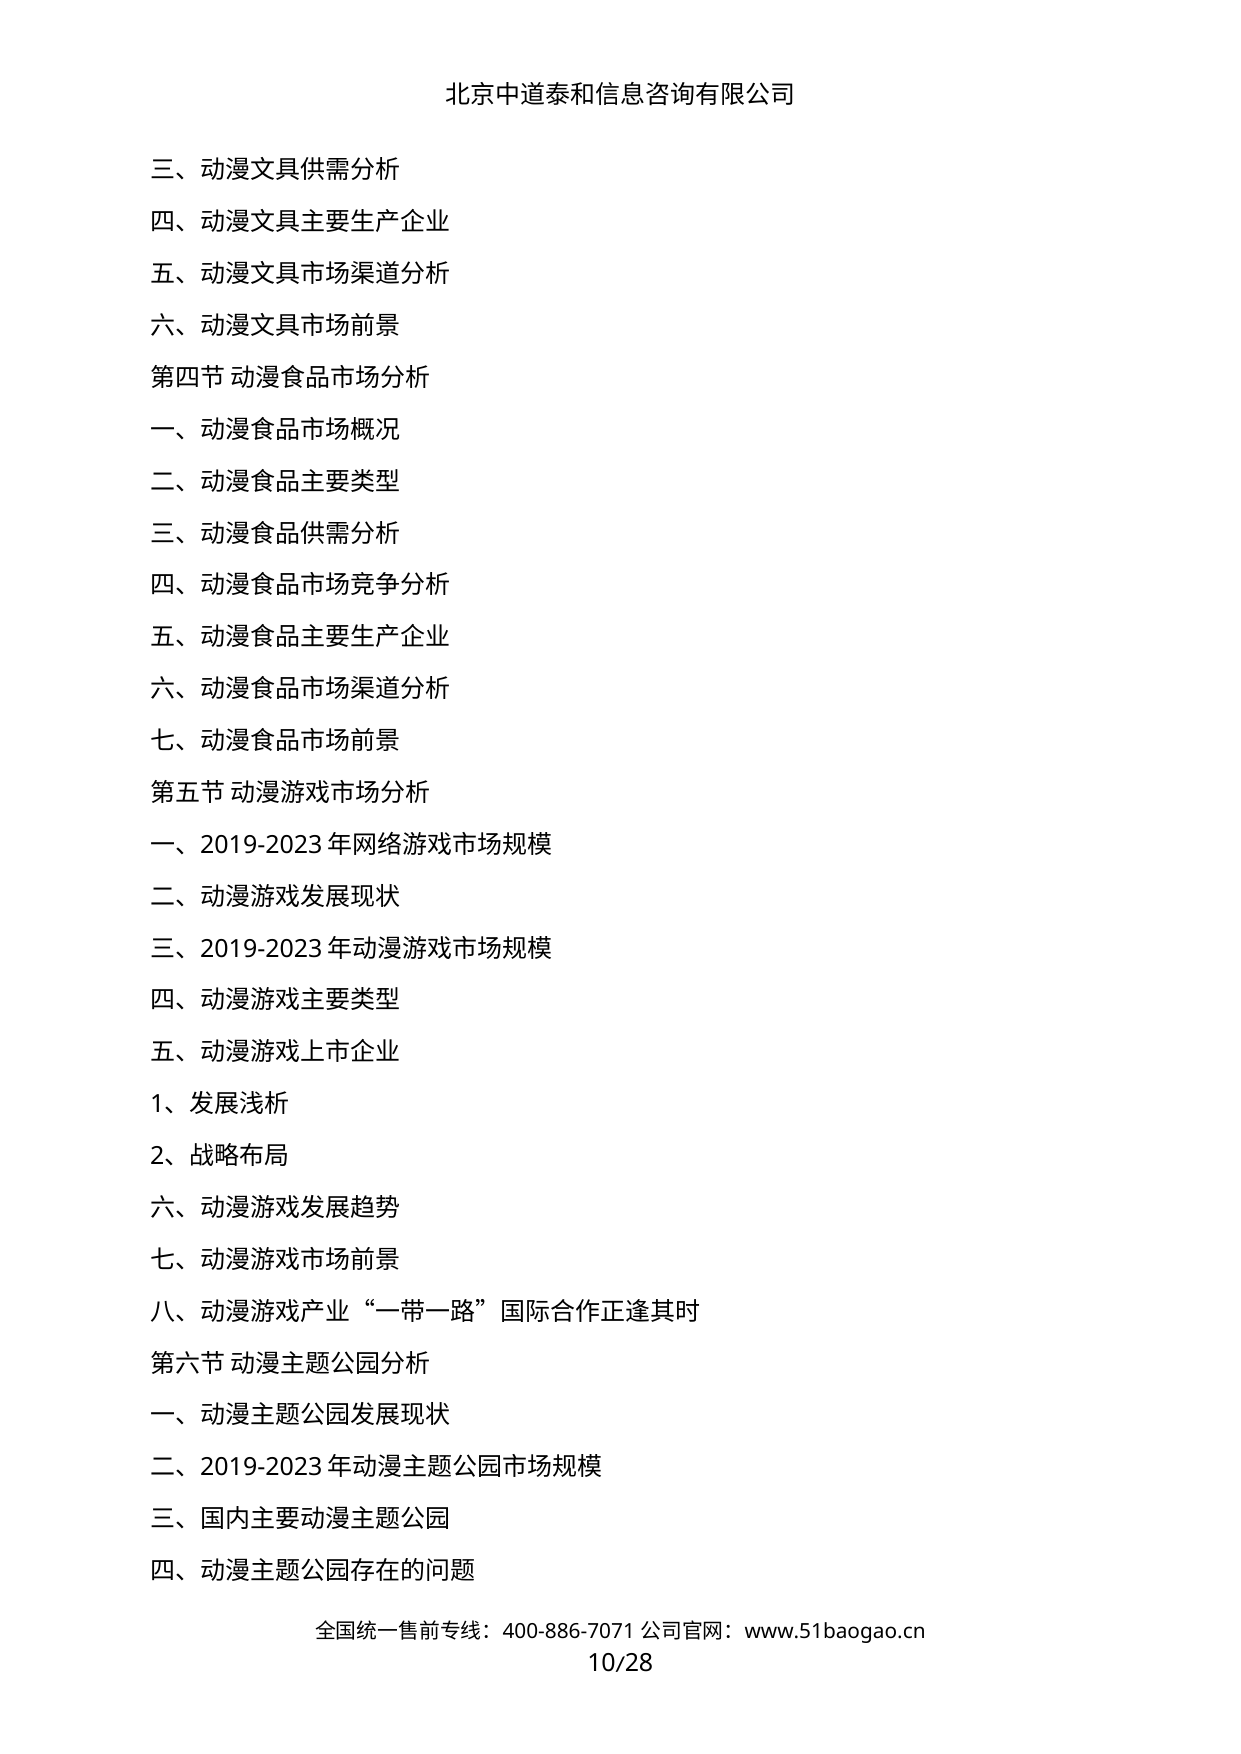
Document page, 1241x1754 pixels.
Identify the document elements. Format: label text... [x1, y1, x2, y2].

text 六、动漫文具市场前景 [150, 306, 1090, 342]
text 二、2019-2023年动漫主题公园市场规模 [150, 1447, 1090, 1483]
text 一、动漫食品市场概况 [150, 409, 1090, 446]
text 四、动漫食品市场竞争分析 [150, 565, 1090, 601]
text 二、动漫游戏发展现状 [150, 876, 1090, 912]
text 七、动漫食品市场前景 [150, 721, 1090, 757]
text 一、2019-2023年网络游戏市场规模 [150, 824, 1090, 861]
text 1、发展浅析 [150, 1084, 1090, 1120]
text 五、动漫食品主要生产企业 [150, 617, 1090, 653]
text 六、动漫游戏发展趋势 [150, 1187, 1090, 1224]
text 四、动漫文具主要生产企业 [150, 202, 1090, 238]
text 四、动漫游戏主要类型 [150, 980, 1090, 1016]
text 八、动漫游戏产业“一带一路”国际合作正逢其时 [150, 1291, 1090, 1327]
text 五、动漫文具市场渠道分析 [150, 254, 1090, 290]
text 六、动漫食品市场渠道分析 [150, 669, 1090, 705]
text 第五节 动漫游戏市场分析 [150, 772, 1090, 809]
text 2、战略布局 [150, 1136, 1090, 1172]
text 第四节 动漫食品市场分析 [150, 357, 1090, 394]
text 一、动漫主题公园发展现状 [150, 1395, 1090, 1431]
text 三、动漫文具供需分析 [150, 150, 1090, 186]
text 三、国内主要动漫主题公园 [150, 1499, 1090, 1535]
text 四、动漫主题公园存在的问题 [150, 1551, 1090, 1587]
text 七、动漫游戏市场前景 [150, 1239, 1090, 1276]
text 第六节 动漫主题公园分析 [150, 1343, 1090, 1379]
text 三、动漫食品供需分析 [150, 513, 1090, 549]
text 二、动漫食品主要类型 [150, 461, 1090, 497]
text 三、2019-2023年动漫游戏市场规模 [150, 928, 1090, 964]
text 五、动漫游戏上市企业 [150, 1032, 1090, 1068]
